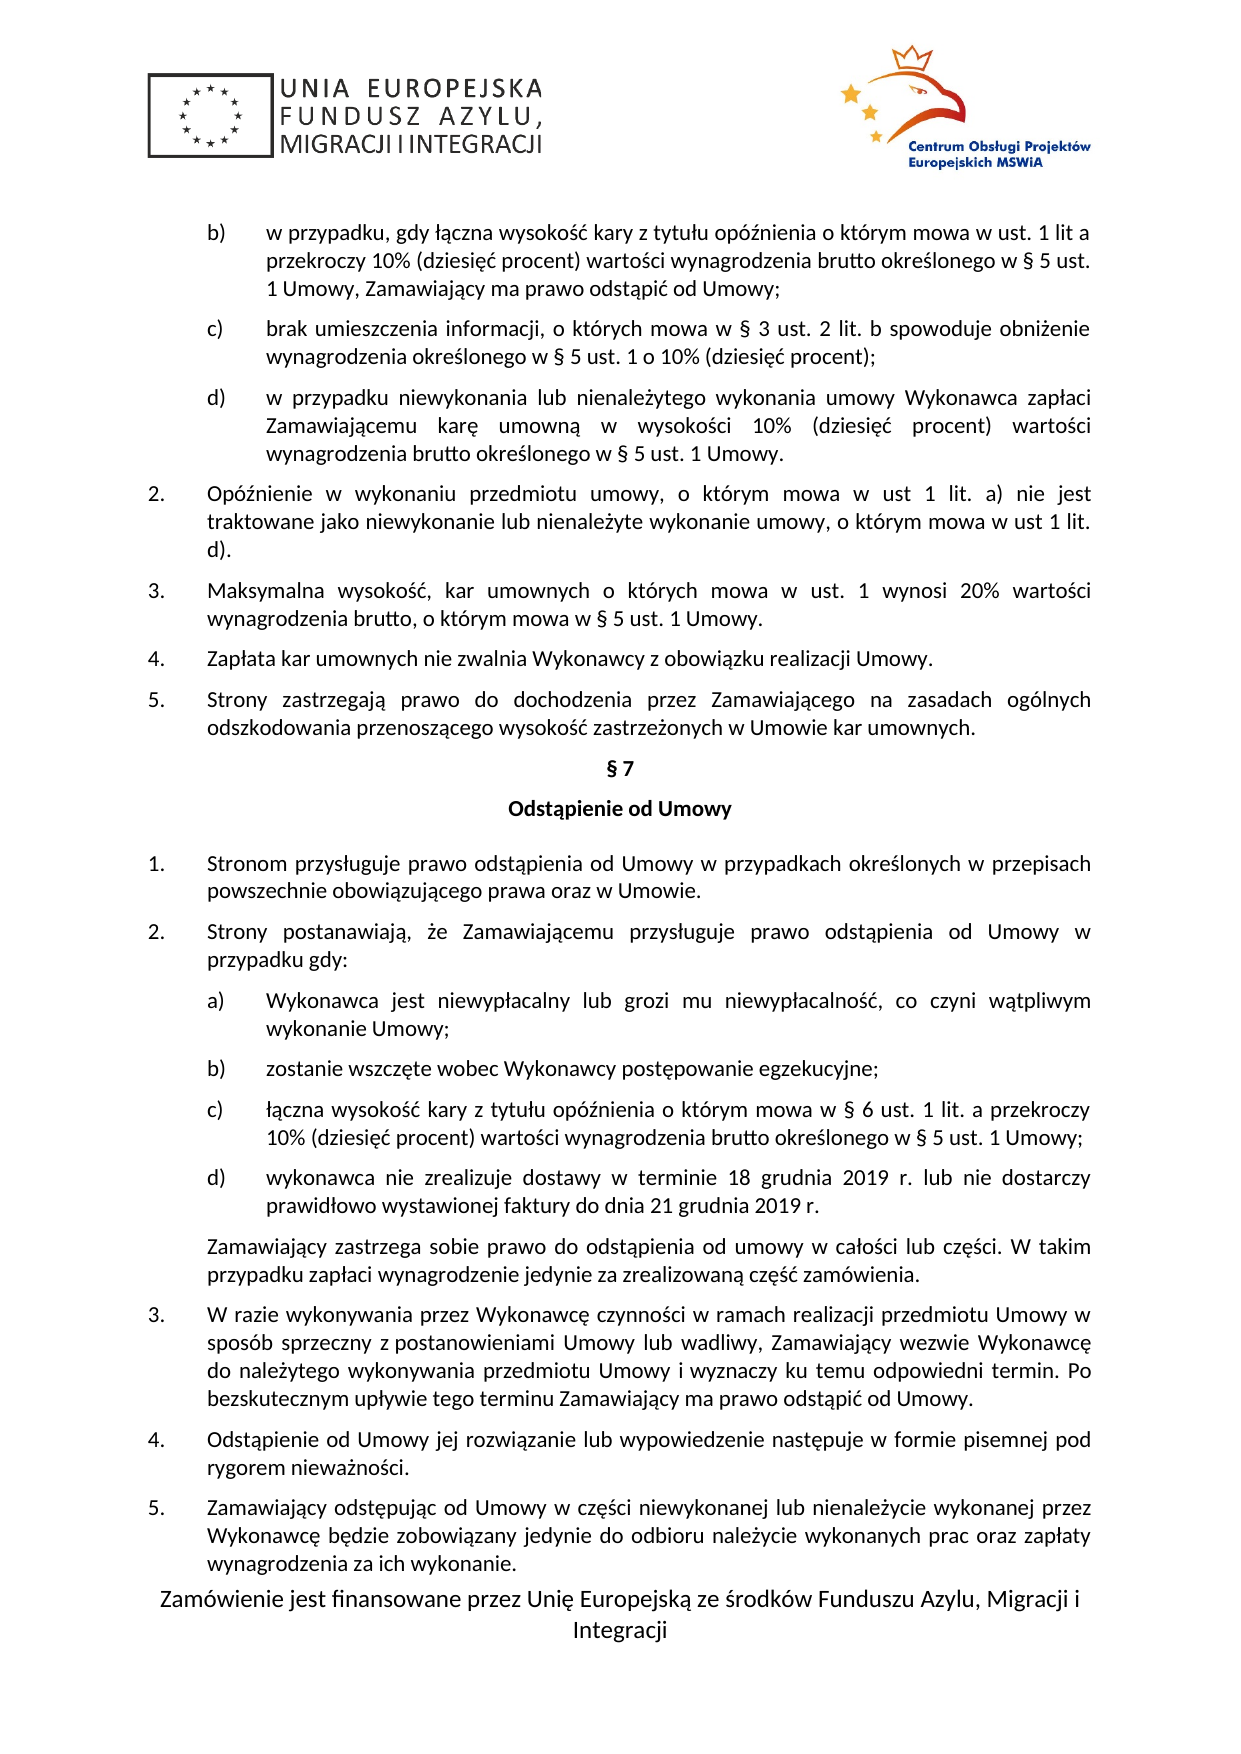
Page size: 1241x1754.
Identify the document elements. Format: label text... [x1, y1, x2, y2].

list Zamawiający odstępując od Umowy w części niewykonanej lub nienależycie wykonanej przez Wykonawcę będzie zobowiązany jedynie do odbioru należycie wykonanych prac oraz zapłaty wynagrodzenia za ich wykonanie. [148, 1493, 1092, 1578]
text Odstąpienie od Umowy [148, 794, 1092, 822]
list łączna wysokość kary z tytułu opóźnienia o którym mowa w § 6 ust. 1 lit. a przekroczy 10% (dziesięć procent) wartości wynagrodzenia brutto określonego w § 5 ust. 1 Umowy; [207, 1095, 1092, 1151]
text Zamawiający zastrzega sobie prawo do odstąpienia od umowy w całości lub części. W takim przypadku zapłaci wynagrodzenie jedynie za zrealizowaną część zamówienia. [207, 1232, 1092, 1288]
list Strony postanawiają, że Zamawiającemu przysługuje prawo odstąpienia od Umowy w przypadku gdy: [148, 917, 1092, 973]
picture [818, 23, 1111, 191]
list w przypadku, gdy łączna wysokość kary z tytułu opóźnienia o którym mowa w ust. 1 lit a przekroczy 10% (dziesięć procent) wartości wynagrodzenia brutto określonego w § 5 ust. 1 Umowy, Zamawiający ma prawo odstąpić od Umowy; [207, 218, 1092, 302]
list Stronom przysługuje prawo odstąpienia od Umowy w przypadkach określonych w przepisach powszechnie obowiązującego prawa oraz w Umowie. [148, 849, 1092, 905]
list Zapłata kar umownych nie zwalnia Wykonawcy z obowiązku realizacji Umowy. [148, 644, 1092, 673]
list Maksymalna wysokość, kar umownych o których mowa w ust. 1 wynosi 20% wartości wynagrodzenia brutto, o którym mowa w § 5 ust. 1 Umowy. [148, 576, 1092, 632]
list Opóźnienie w wykonaniu przedmiotu umowy, o którym mowa w ust 1 lit. a) nie jest traktowane jako niewykonanie lub nienależyte wykonanie umowy, o którym mowa w ust 1 lit. d). [148, 479, 1092, 563]
list zostanie wszczęte wobec Wykonawcy postępowanie egzekucyjne; [207, 1054, 1092, 1082]
text § 7 [148, 754, 1092, 782]
list w przypadku niewykonania lub nienależytego wykonania umowy Wykonawca zapłaci Zamawiającemu karę umowną w wysokości 10% (dziesięć procent) wartości wynagrodzenia brutto określonego w § 5 ust. 1 Umowy. [207, 383, 1092, 467]
list wykonawca nie zrealizuje dostawy w terminie 18 grudnia 2019 r. lub nie dostarczy prawidłowo wystawionej faktury do dnia 21 grudnia 2019 r. [207, 1163, 1092, 1219]
list W razie wykonywania przez Wykonawcę czynności w ramach realizacji przedmiotu Umowy w sposób sprzeczny z postanowieniami Umowy lub wadliwy, Zamawiający wezwie Wykonawcę do należytego wykonywania przedmiotu Umowy i wyznaczy ku temu odpowiedni termin. Po bezskutecznym upływie tego terminu Zamawiający ma prawo odstąpić od Umowy. [148, 1300, 1092, 1412]
list Strony zastrzegają prawo do dochodzenia przez Zamawiającego na zasadach ogólnych odszkodowania przenoszącego wysokość zastrzeżonych w Umowie kar umownych. [148, 685, 1092, 741]
list Wykonawca jest niewypłacalny lub grozi mu niewypłacalność, co czyni wątpliwym wykonanie Umowy; [207, 986, 1092, 1042]
picture [147, 73, 542, 158]
list Odstąpienie od Umowy jej rozwiązanie lub wypowiedzenie następuje w formie pisemnej pod rygorem nieważności. [148, 1425, 1092, 1481]
list brak umieszczenia informacji, o których mowa w § 3 ust. 2 lit. b spowoduje obniżenie wynagrodzenia określonego w § 5 ust. 1 o 10% (dziesięć procent); [207, 314, 1092, 370]
